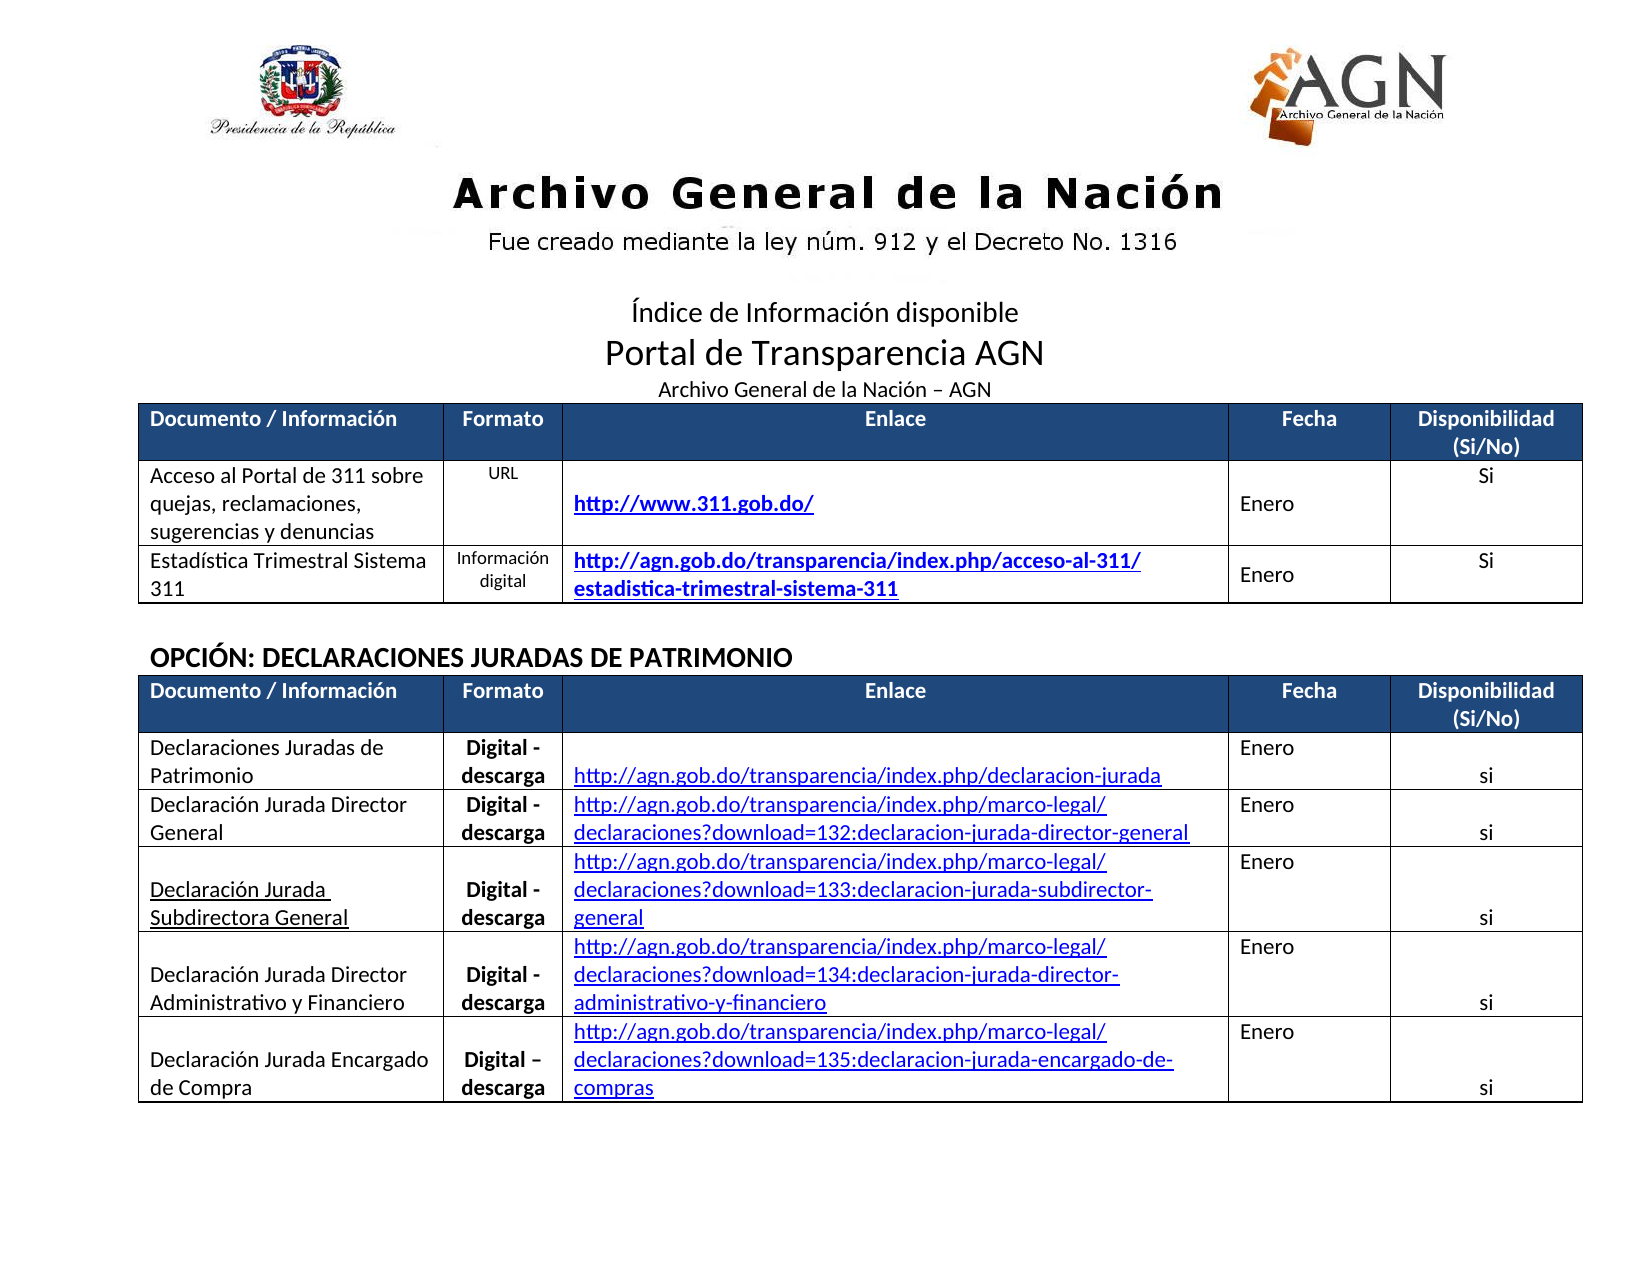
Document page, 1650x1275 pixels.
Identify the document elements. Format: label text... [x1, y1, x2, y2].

table_cell Enero [1229, 932, 1390, 1016]
table_cell Digital -descarga [444, 733, 562, 789]
table_cell http://agn.gob.do/transparencia/index.php/marco-legal/declaraciones?download=135:declaracion-jurada-encargado-de-compras [563, 1017, 1228, 1101]
table_cell si [1391, 1017, 1582, 1101]
table_header Enlace [563, 676, 1228, 732]
table_cell Enero [1229, 546, 1390, 602]
table_cell Enero [1229, 1017, 1390, 1101]
table_cell Estadística Trimestral Sistema 311 [139, 546, 443, 602]
table_cell http://agn.gob.do/transparencia/index.php/acceso-al-311/estadistica-trimestral-sistema-311 [563, 546, 1228, 602]
picture [165, 29, 1485, 294]
table_cell si [1391, 847, 1582, 931]
table_cell URL [444, 461, 562, 545]
table_cell Declaraciones Juradas de Patrimonio [139, 733, 443, 789]
text OPCIÓN: DECLARACIONES JURADAS DE PATRIMONIO [150, 639, 1500, 675]
table_cell Enero [1229, 847, 1390, 931]
table_cell Enero [1229, 790, 1390, 846]
table_cell si [1391, 790, 1582, 846]
table_cell Declaración Jurada Director General [139, 790, 443, 846]
table_cell Digital -descarga [444, 790, 562, 846]
table_header Documento / Información [139, 404, 443, 460]
table_cell http://agn.gob.do/transparencia/index.php/declaracion-jurada [563, 733, 1228, 789]
table_cell http://agn.gob.do/transparencia/index.php/marco-legal/declaraciones?download=132:declaracion-jurada-director-general [563, 790, 1228, 846]
table_cell Digital -descarga [444, 847, 562, 931]
table_cell Enero [1229, 461, 1390, 545]
table_cell Enero [1229, 733, 1390, 789]
table_header Disponibilidad (Si/No) [1391, 404, 1582, 460]
table_header Formato [444, 404, 562, 460]
table_cell Declaración Jurada Director Administrativo y Financiero [139, 932, 443, 1016]
table_cell Si [1391, 546, 1582, 602]
table_cell Acceso al Portal de 311 sobre quejas, reclamaciones, sugerencias y denuncias [139, 461, 443, 545]
table_header Fecha [1229, 404, 1390, 460]
table_header Documento / Información [139, 676, 443, 732]
table_cell Digital -descarga [444, 932, 562, 1016]
table_header Enlace [563, 404, 1228, 460]
table_cell Declaración Jurada Subdirectora General [139, 847, 443, 931]
table_cell si [1391, 932, 1582, 1016]
table_cell http://agn.gob.do/transparencia/index.php/marco-legal/declaraciones?download=133:declaracion-jurada-subdirector-general [563, 847, 1228, 931]
table_header Formato [444, 676, 562, 732]
table_cell si [1391, 733, 1582, 789]
table_cell Información digital [444, 546, 562, 602]
table_cell Declaración Jurada Encargado de Compra [139, 1017, 443, 1101]
table_cell http://www.311.gob.do/ [563, 461, 1228, 545]
table_cell Si [1391, 461, 1582, 545]
table_header Fecha [1229, 676, 1390, 732]
table_cell http://agn.gob.do/transparencia/index.php/marco-legal/declaraciones?download=134:declaracion-jurada-director-administrativo-y-financiero [563, 932, 1228, 1016]
table_header Disponibilidad (Si/No) [1391, 676, 1582, 732]
table_cell Digital – descarga [444, 1017, 562, 1101]
